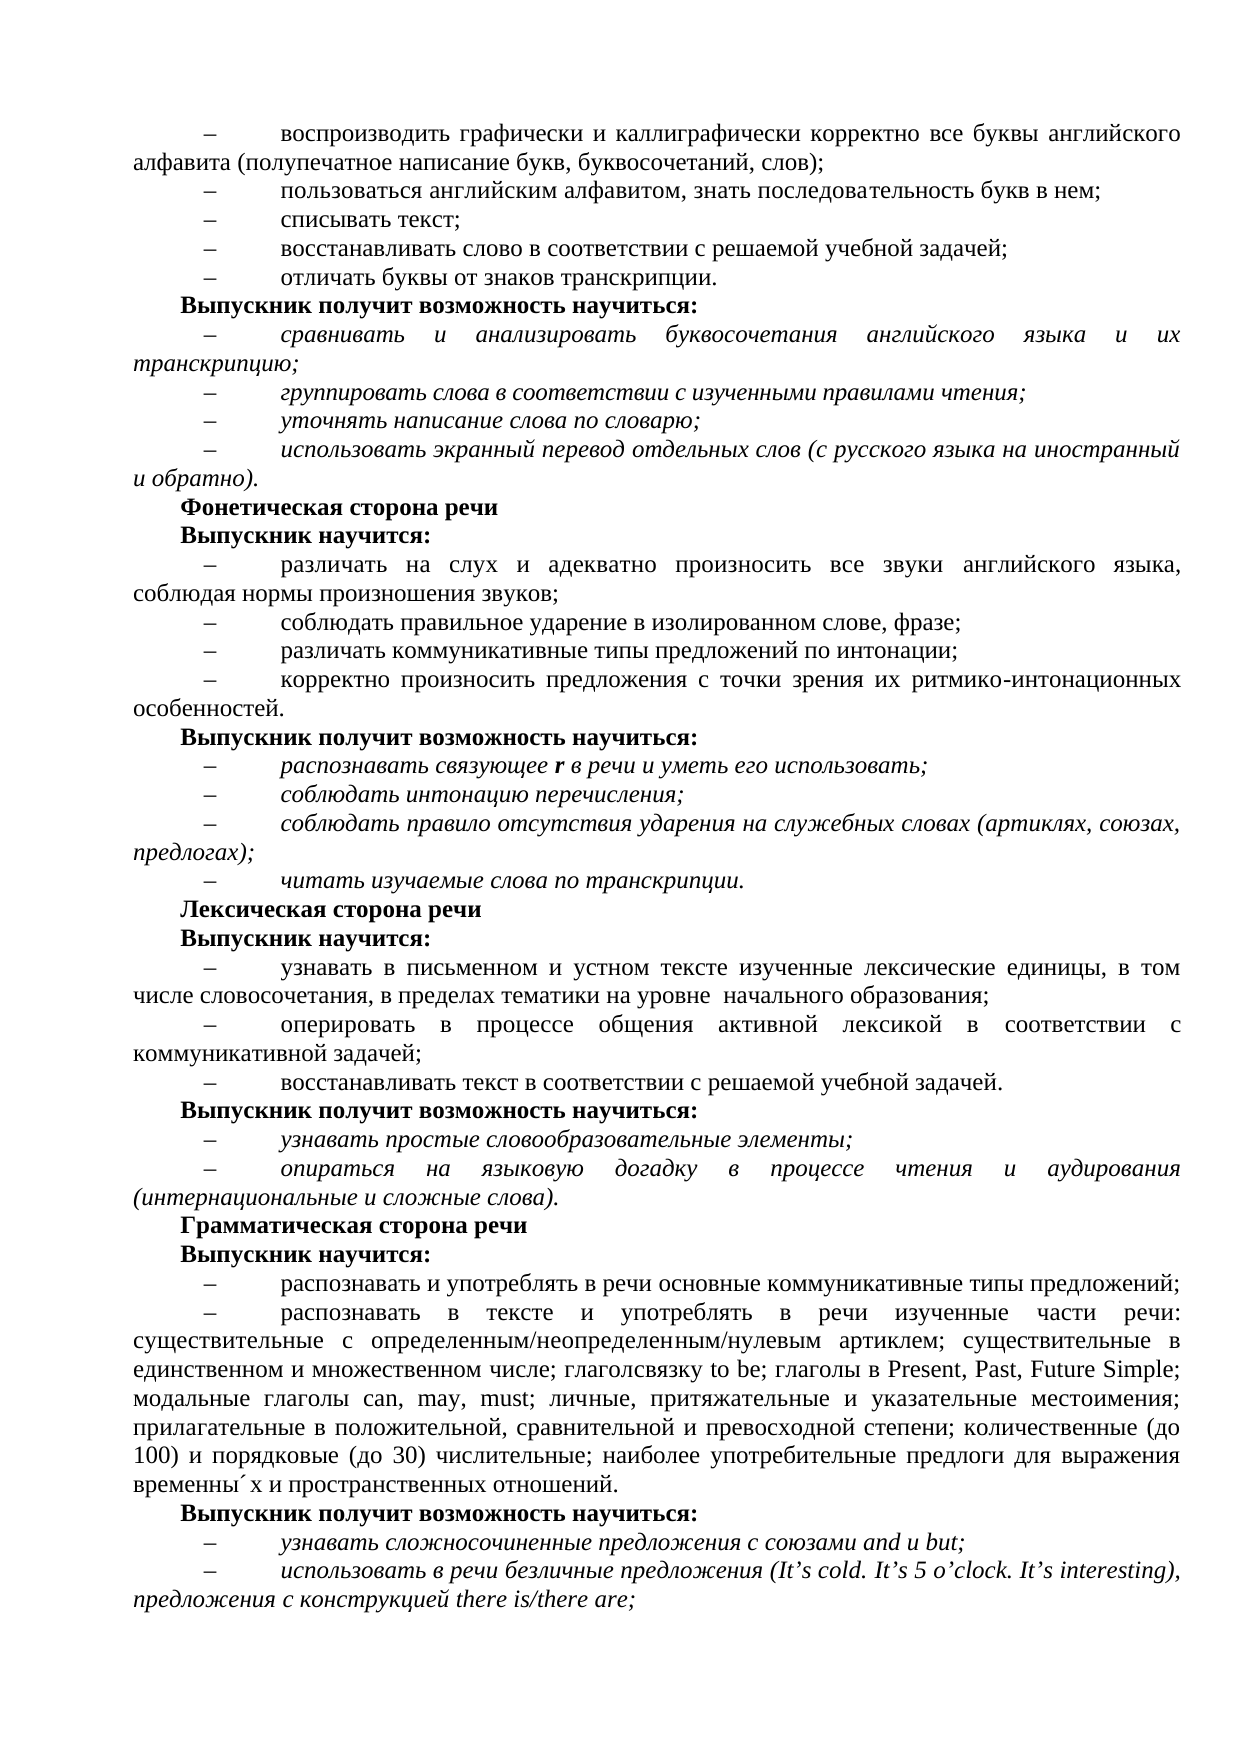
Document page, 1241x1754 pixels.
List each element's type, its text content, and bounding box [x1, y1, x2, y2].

text узнавать простые словообразовательные элементы; [133, 1124, 1181, 1153]
text использовать экранный перевод отдельных слов (с русского языка на иностранный и обратно). [133, 434, 1181, 492]
text восстанавливать слово в соответствии с решаемой учебной задачей; [133, 233, 1181, 262]
text распознавать в тексте и употреблять в речи изученные части речи: существительные с определенным/неопределенным/нулевым артиклем; существительные в единственном и множественном числе; глагол­связку to be; глаголы в Present, Past, Future Simple; модальные глаголы can, may, must; личные, притяжательные и указательные местоимения; прилагательные в положительной, сравнительной и превосходной степени; количественные (до 100) и порядковые (до 30) числительные; наиболее употребительные предлоги для выражения временны´х и пространственных отношений. [133, 1297, 1181, 1498]
text Выпускник получит возможность научиться: [133, 722, 1181, 751]
text восстанавливать текст в соответствии с решаемой учебной задачей. [133, 1067, 1181, 1096]
text Выпускник получит возможность научиться: [133, 1096, 1181, 1124]
text списывать текст; [133, 204, 1181, 233]
text соблюдать интонацию перечисления; [133, 779, 1181, 808]
text различать коммуникативные типы предложений по интонации; [133, 636, 1181, 664]
text пользоваться английским алфавитом, знать последовательность букв в нем; [133, 176, 1181, 204]
text оперировать в процессе общения активной лексикой в соответствии с коммуникативной задачей; [133, 1009, 1181, 1067]
text Фонетическая сторона речи [133, 492, 1181, 521]
text Выпускник научится: [133, 923, 1181, 952]
text соблюдать правильное ударение в изолированном слове, фразе; [133, 607, 1181, 636]
text группировать слова в соответствии с изученными правилами чтения; [133, 377, 1181, 406]
text различать на слух и адекватно произносить все звуки английского языка, соблюдая нормы произношения звуков; [133, 549, 1181, 607]
text Лексическая сторона речи [133, 894, 1181, 923]
text соблюдать правило отсутствия ударения на служебных словах (артиклях, союзах, предлогах); [133, 808, 1181, 866]
text распознавать и употреблять в речи основные коммуникативные типы предложений; [133, 1268, 1181, 1297]
text Выпускник получит возможность научиться: [133, 1498, 1181, 1527]
text Грамматическая сторона речи [133, 1211, 1181, 1239]
text опираться на языковую догадку в процессе чтения и аудирования (интернациональные и сложные слова). [133, 1153, 1181, 1211]
text Выпускник получит возможность научиться: [133, 291, 1181, 319]
text Выпускник научится: [133, 1239, 1181, 1268]
text узнавать сложносочиненные предложения с союзами and и but; [133, 1527, 1181, 1556]
text корректно произносить предложения с точки зрения их ритмико-интонационных особенностей. [133, 664, 1181, 722]
text сравнивать и анализировать буквосочетания английского языка и их транскрипцию; [133, 319, 1181, 377]
text узнавать в письменном и устном тексте изученные лексические единицы, в том числе словосочетания, в пределах тематики на уровне начального образования; [133, 952, 1181, 1009]
text воспроизводить графически и каллиграфически корректно все буквы английского алфавита (полупечатное написание букв, буквосочетаний, слов); [133, 118, 1181, 176]
text читать изучаемые слова по транскрипции. [133, 866, 1181, 894]
text использовать в речи безличные предложения (It’s cold. It’s 5 o’clock. It’s interesting), предложения с конструкцией there is/there are; [133, 1556, 1181, 1613]
text Выпускник научится: [133, 521, 1181, 549]
text распознавать связующее r в речи и уметь его использовать; [133, 751, 1181, 779]
text отличать буквы от знаков транскрипции. [133, 262, 1181, 291]
text уточнять написание слова по словарю; [133, 406, 1181, 434]
